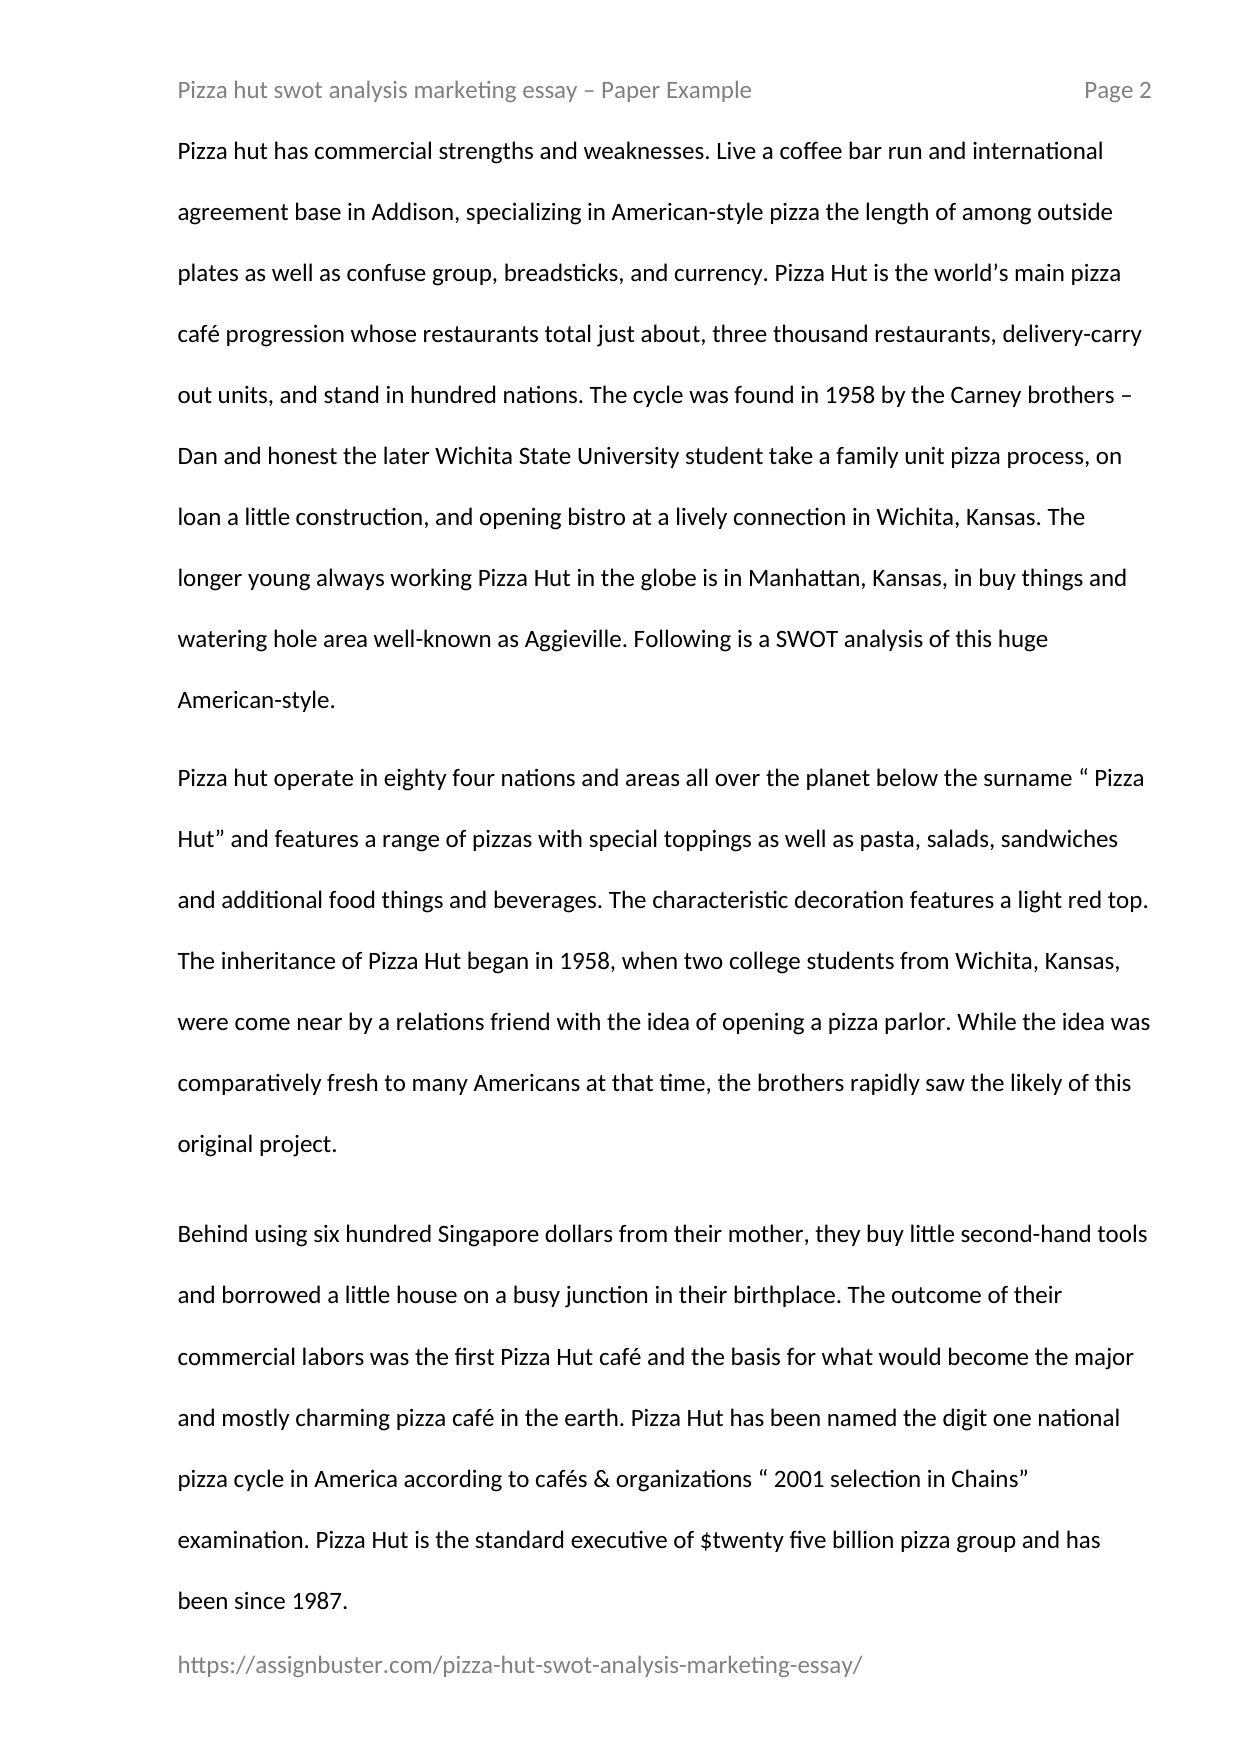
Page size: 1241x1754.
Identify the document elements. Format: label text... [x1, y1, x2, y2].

text Behind using six hundred Singapore dollars from their mother, they buy little second-hand tools and borrowed a little house on a busy junction in their birthplace. The outcome of their commercial labors was the first Pizza Hut café and the basis for what would become the major and mostly charming pizza café in the earth. Pizza Hut has been named the digit one national pizza cycle in America according to cafés & organizations “ 2001 selection in Chains” examination. Pizza Hut is the standard executive of $twenty five billion pizza group and has been since 1987. [177, 1219, 1152, 1615]
text Pizza hut operate in eighty four nations and areas all over the planet below the surname “ Pizza Hut” and features a range of pizzas with special toppings as well as pasta, salads, sandwiches and additional food things and beverages. The characteristic decoration features a light red top. The inheritance of Pizza Hut began in 1958, when two college students from Wichita, Kansas, were come near by a relations friend with the idea of opening a pizza parlor. While the idea was comparatively fresh to many Americans at that time, the brothers rapidly saw the likely of this original project. [177, 762, 1152, 1159]
text Pizza hut has commercial strengths and weaknesses. Live a coffee bar run and international agreement base in Addison, specializing in American-style pizza the length of among outside plates as well as confuse group, breadsticks, and currency. Pizza Hut is the world’s main pizza café progression whose restaurants total just about, three thousand restaurants, delivery-carry out units, and stand in hundred nations. The cycle was found in 1958 by the Carney brothers – Dan and honest the later Wichita State University student take a family unit pizza process, on loan a little construction, and opening bistro at a lively connection in Wichita, Kansas. The longer young always working Pizza Hut in the globe is in Manhattan, Kansas, in buy things and watering hole area well-known as Aggieville. Following is a SWOT analysis of this huge American-style. [177, 135, 1152, 715]
